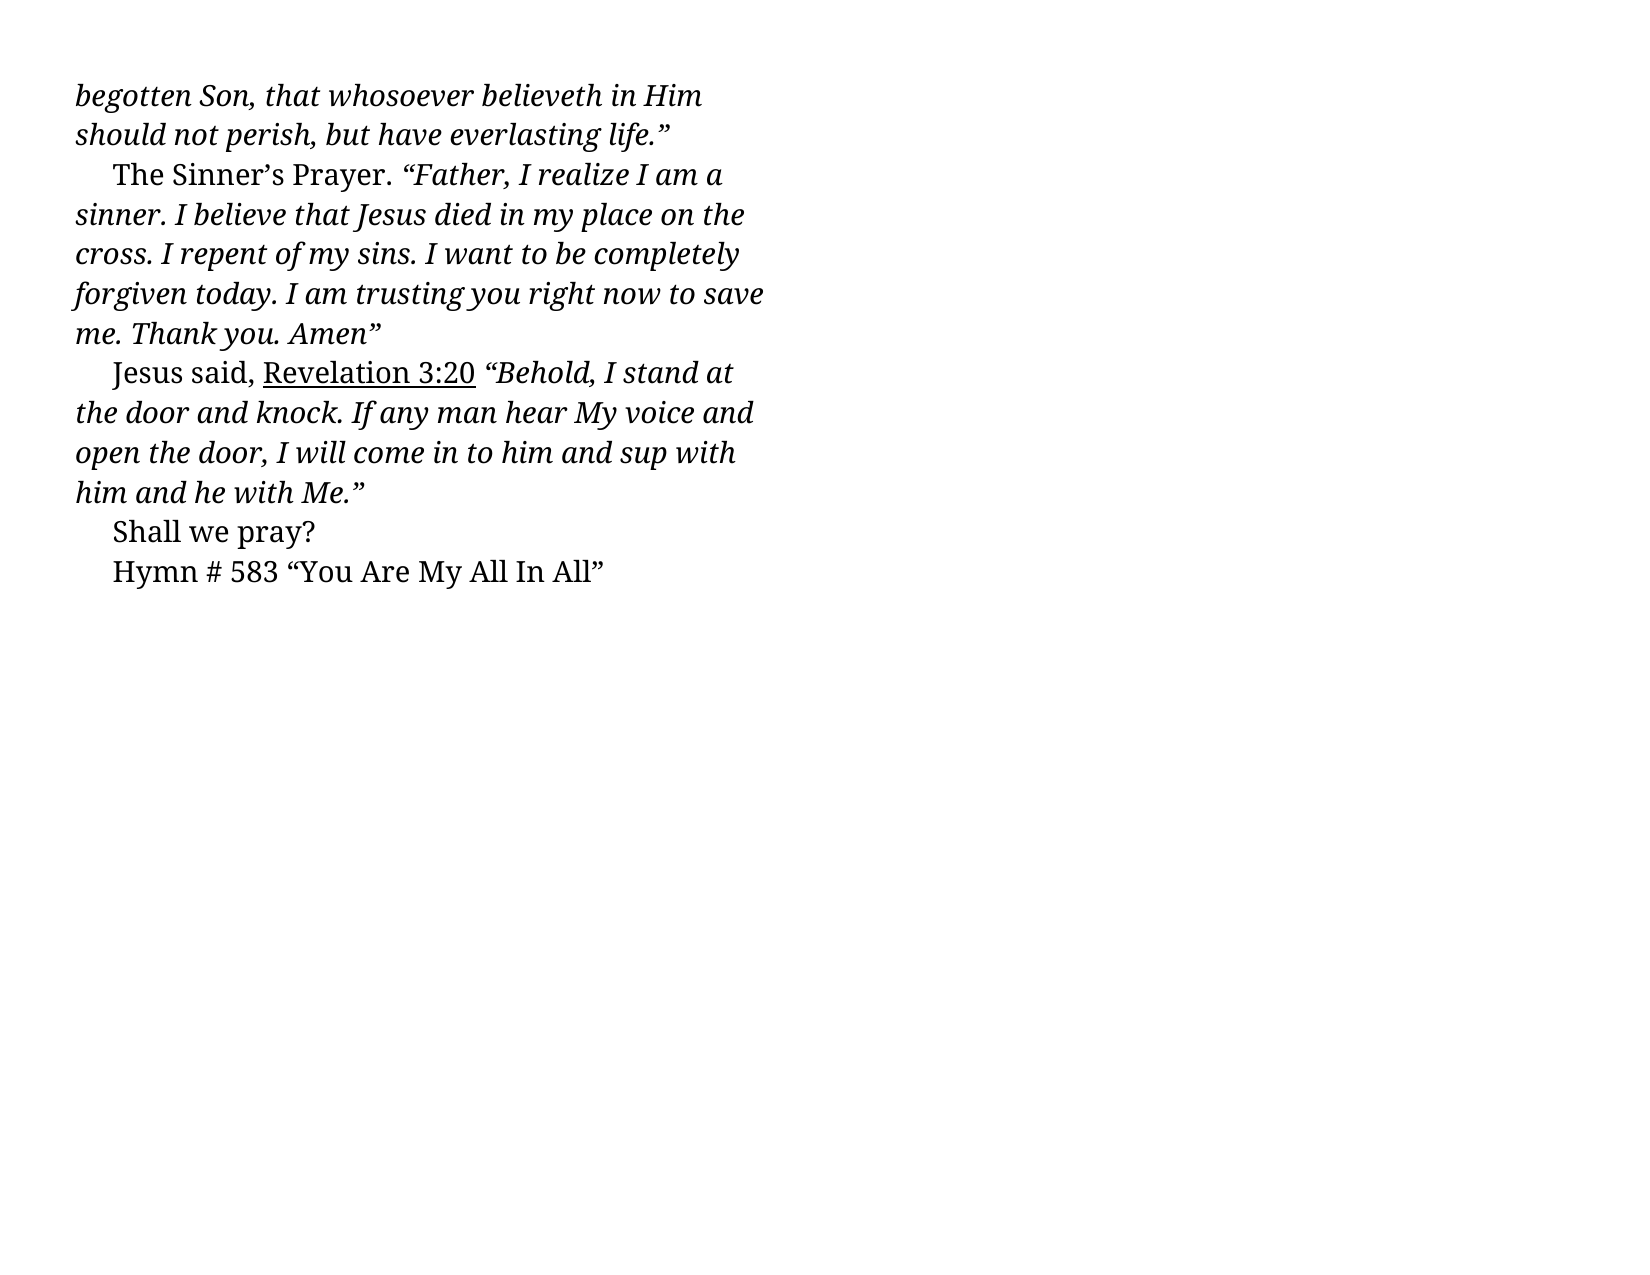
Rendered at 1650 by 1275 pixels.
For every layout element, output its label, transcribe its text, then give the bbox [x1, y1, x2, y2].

text The Sinner’s Prayer. “Father, I realize I am a sinner. I believe that Jesus died in my place on the cross. I repent of my sins. I want to be completely forgiven today. I am trusting you right now to save me. Thank you. Amen” [75, 154, 769, 353]
text Shall we pray? [75, 512, 769, 551]
text Hymn # 583 “You Are My All In All” [75, 551, 769, 591]
text Jesus said, Revelation 3:20 “Behold, I stand at the door and knock. If any man hear My voice and open the door, I will come in to him and sup with him and he with Me.” [75, 353, 769, 512]
